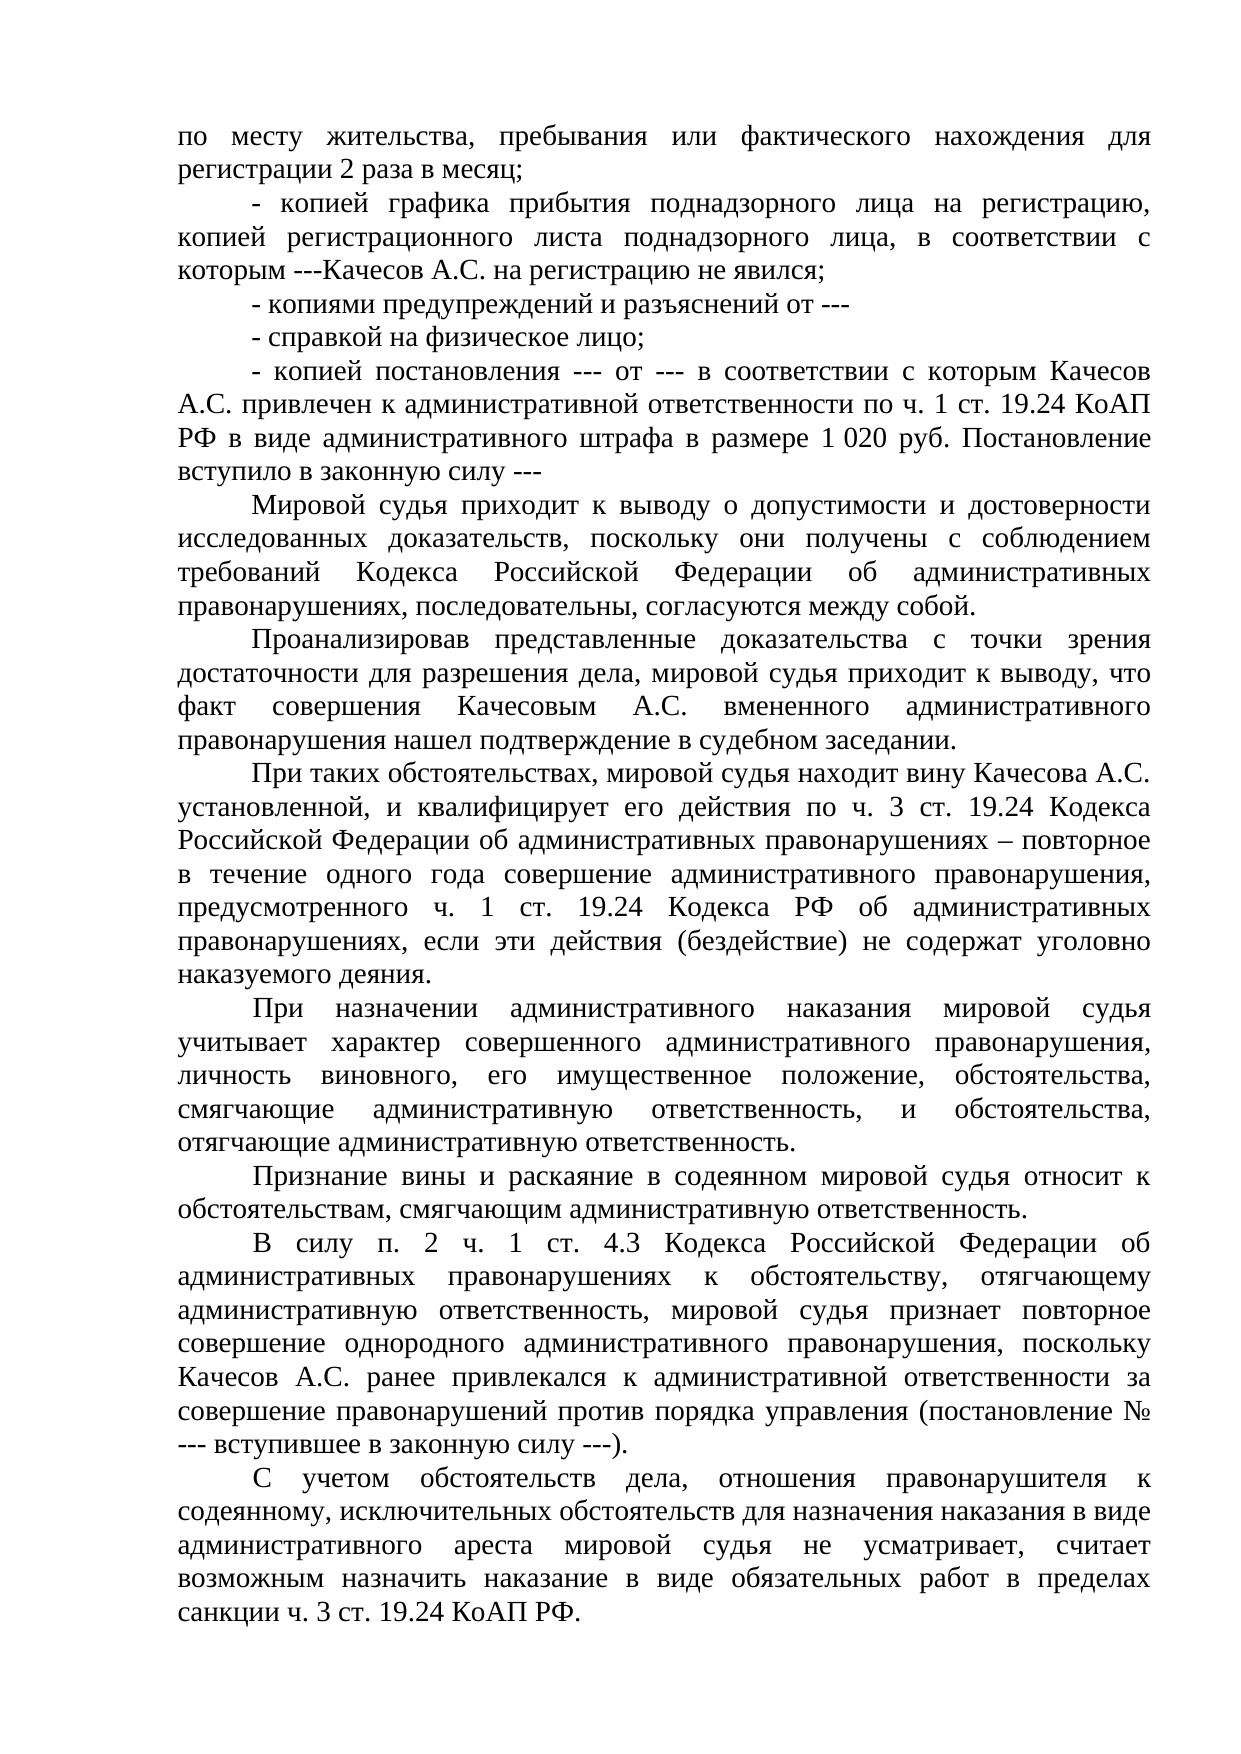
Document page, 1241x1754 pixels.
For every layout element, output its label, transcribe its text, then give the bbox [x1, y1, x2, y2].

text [177, 118, 1152, 185]
text - копиями предупреждений и разъяснений от --- [177, 286, 1152, 319]
text - копией графика прибытия поднадзорного лица на регистрацию, копией регистрационного листа поднадзорного лица, в соответствии с которым ---Качесов А.С. на регистрацию не явился; [177, 185, 1152, 286]
text С учетом обстоятельств дела, отношения правонарушителя к содеянному, исключительных обстоятельств для назначения наказания в виде административного ареста мировой судья не усматривает, считает возможным назначить наказание в виде обязательных работ в пределах санкции ч. 3 ст. 19.24 КоАП РФ. [177, 1460, 1152, 1627]
text При таких обстоятельствах, мировой судья находит вину Качесова А.С. установленной, и квалифицирует его действия по ч. 3 ст. 19.24 Кодекса Российской Федерации об административных правонарушениях – повторное в течение одного года совершение административного правонарушения, предусмотренного ч. 1 ст. 19.24 Кодекса РФ об административных правонарушениях, если эти действия (бездействие) не содержат уголовно наказуемого деяния. [177, 755, 1152, 990]
text При назначении административного наказания мировой судья учитывает характер совершенного административного правонарушения, личность виновного, его имущественное положение, обстоятельства, смягчающие административную ответственность, и обстоятельства, отягчающие административную ответственность. [177, 990, 1152, 1158]
text - справкой на физическое лицо; [177, 319, 1152, 353]
text - копией постановления --- от --- в соответствии с которым Качесов А.С. привлечен к административной ответственности по ч. 1 ст. 19.24 КоАП РФ в виде административного штрафа в размере 1 020 руб. Постановление вступило в законную силу --- [177, 353, 1152, 487]
text Проанализировав представленные доказательства с точки зрения достаточности для разрешения дела, мировой судья приходит к выводу, что факт совершения Качесовым А.С. вмененного административного правонарушения нашел подтверждение в судебном заседании. [177, 621, 1152, 755]
text Мировой судья приходит к выводу о допустимости и достоверности исследованных доказательств, поскольку они получены с соблюдением требований Кодекса Российской Федерации об административных правонарушениях, последовательны, согласуются между собой. [177, 487, 1152, 621]
text Признание вины и раскаяние в содеянном мировой судья относит к обстоятельствам, смягчающим административную ответственность. [177, 1158, 1152, 1225]
text В силу п. 2 ч. 1 ст. 4.3 Кодекса Российской Федерации об административных правонарушениях к обстоятельству, отягчающему административную ответственность, мировой судья признает повторное совершение однородного административного правонарушения, поскольку Качесов А.С. ранее привлекался к административной ответственности за совершение правонарушений против порядка управления (постановление № --- вступившее в законную силу ---). [177, 1225, 1152, 1460]
